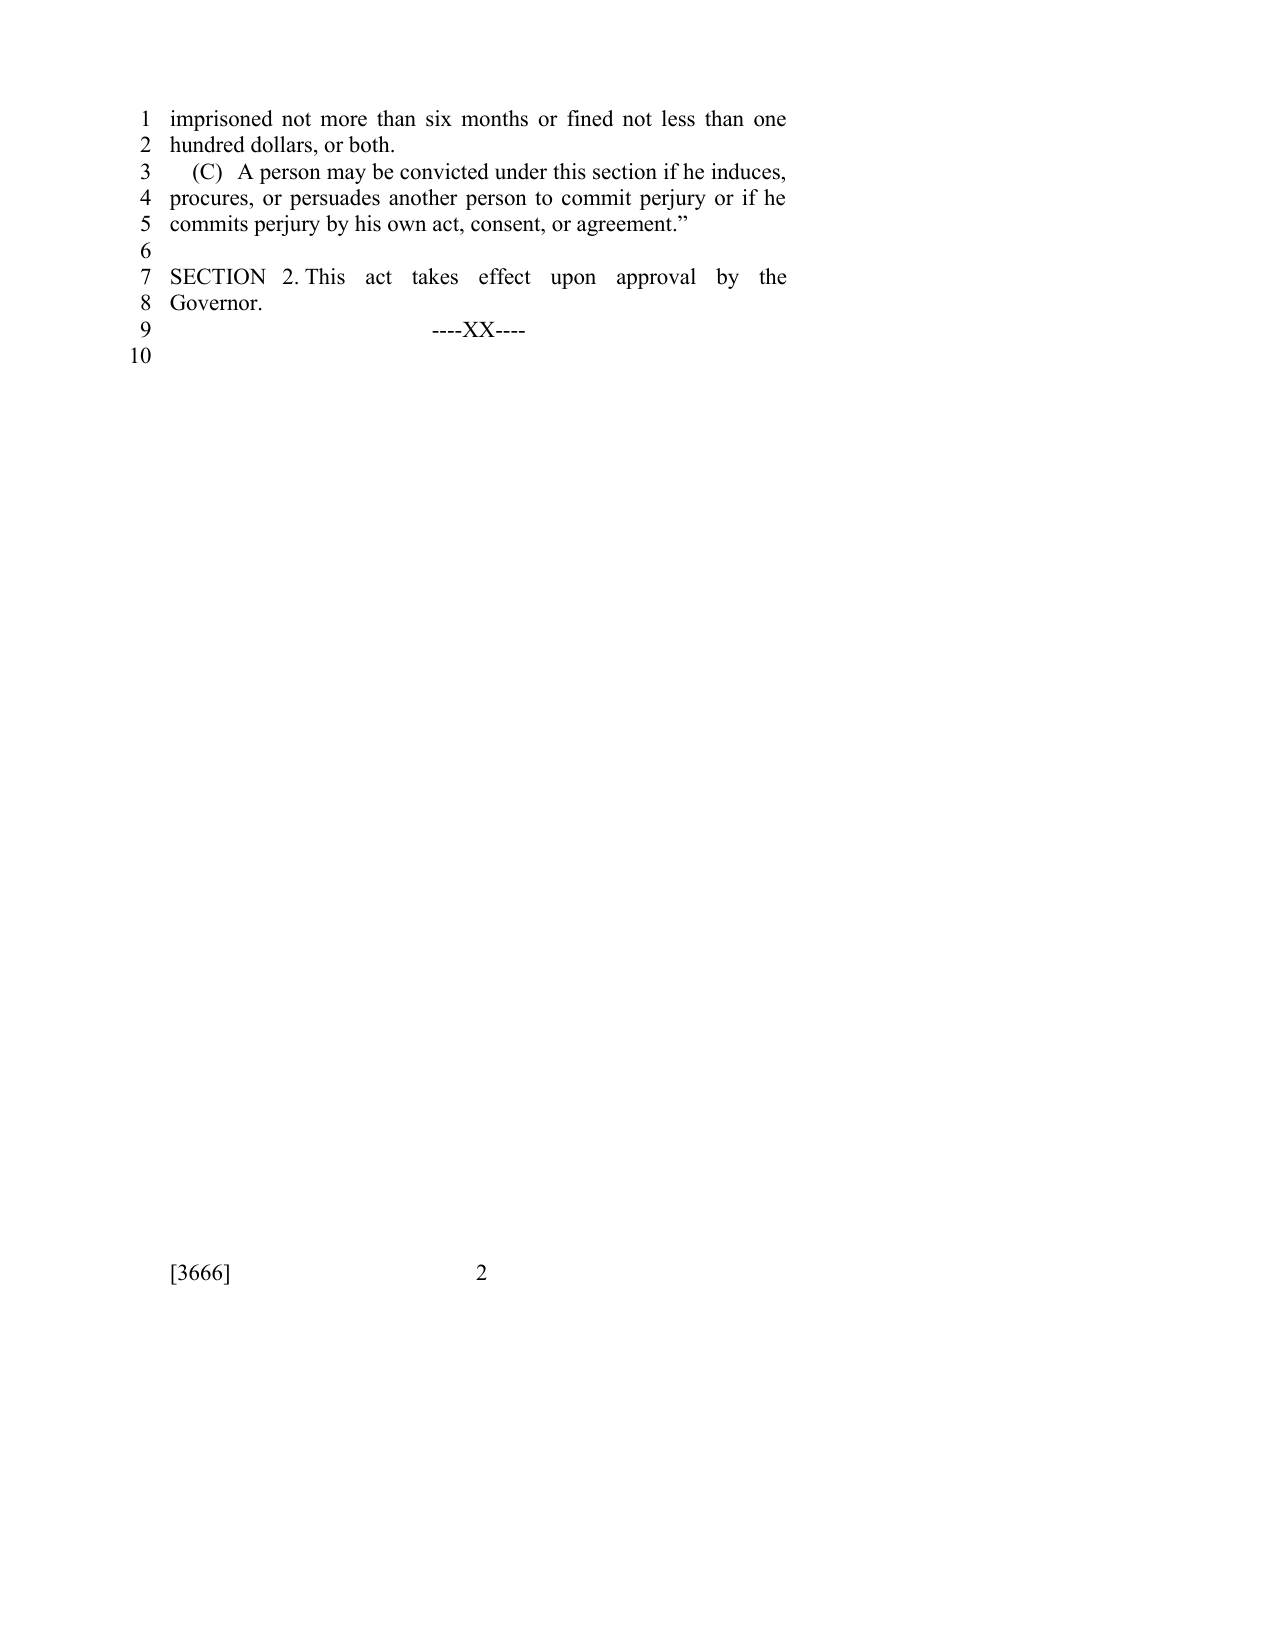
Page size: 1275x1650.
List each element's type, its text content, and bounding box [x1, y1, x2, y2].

text (C) A person may be convicted under this section if he induces, procures, or persuades another person to commit perjury or if he commits perjury by his own act, consent, or agreement.” [169, 158, 787, 237]
text ----XX---- [169, 316, 787, 342]
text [169, 105, 787, 158]
text SECTION 2. This act takes effect upon approval by the Governor. [169, 263, 787, 316]
